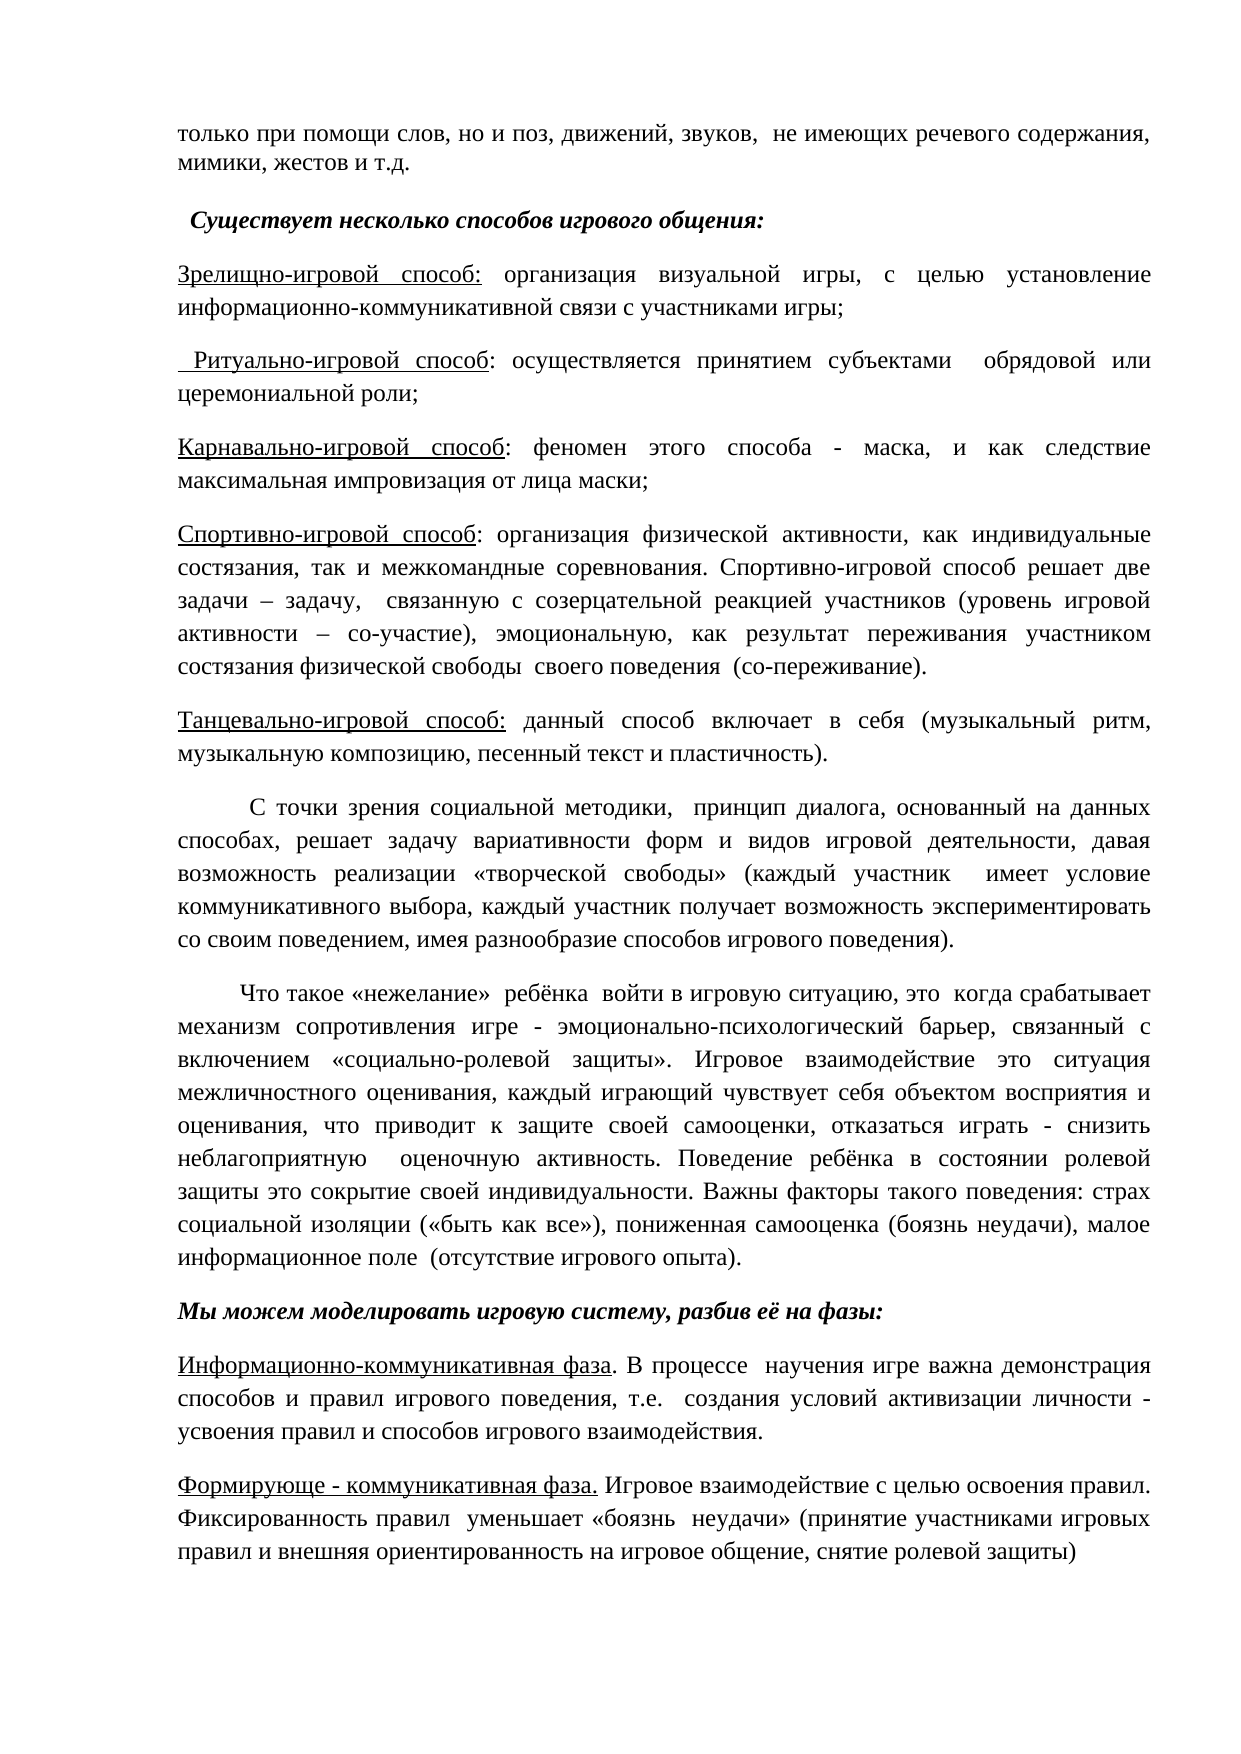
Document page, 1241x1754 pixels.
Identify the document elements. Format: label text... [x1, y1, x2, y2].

text Танцевально-игровой способ: данный способ включает в себя (музыкальный ритм, музыкальную композицию, песенный текст и пластичность). [177, 705, 1152, 767]
text Мы можем моделировать игровую систему, разбив её на фазы: [177, 1296, 1152, 1325]
list Информационно-коммуникативная фаза. В процессе научения игре важна демонстрация способов и правил игрового поведения, т.е. создания условий активизации личности - усвоения правил и способов игрового взаимодействия. [177, 1350, 1152, 1445]
text Существует несколько способов игрового общения: [177, 205, 1152, 233]
text Спортивно-игровой способ: организация физической активности, как индивидуальные состязания, так и межкомандные соревнования. Спортивно-игровой способ решает две задачи – задачу, связанную с созерцательной реакцией участников (уровень игровой активности – со-участие), эмоциональную, как результат переживания участником состязания физической свободы своего поведения (со-переживание). [177, 519, 1152, 680]
list Зрелищно-игровой способ: организация визуальной игры, с целью установление информационно-коммуникативной связи с участниками игры; [177, 259, 1152, 320]
list Что такое «нежелание» ребёнка войти в игровую ситуацию, это когда срабатывает механизм сопротивления игре - эмоционально-психологический барьер, связанный с включением «социально-ролевой защиты». Игровое взаимодействие это ситуация межличностного оценивания, каждый играющий чувствует себя объектом восприятия и оценивания, что приводит к защите своей самооценки, отказаться играть - снизить неблагоприятную оценочную активность. Поведение ребёнка в состоянии ролевой защиты это сокрытие своей индивидуальности. Важны факторы такого поведения: страх социальной изоляции («быть как все»), пониженная самооценка (боязнь неудачи), малое информационное поле (отсутствие игрового опыта). [177, 978, 1152, 1271]
text Ритуально-игровой способ: осуществляется принятием субъектами обрядовой или церемониальной роли; [177, 346, 1152, 407]
text Формирующе - коммуникативная фаза. Игровое взаимодействие с целью освоения правил. Фиксированность правил уменьшает «боязнь неудачи» (принятие участниками игровых правил и внешняя ориентированность на игровое общение, снятие ролевой защиты) [177, 1470, 1152, 1564]
text Карнавально-игровой способ: феномен этого способа - маска, и как следствие максимальная импровизация от лица маски; [177, 432, 1152, 494]
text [177, 118, 1152, 176]
text С точки зрения социальной методики, принцип диалога, основанный на данных способах, решает задачу вариативности форм и видов игровой деятельности, давая возможность реализации «творческой свободы» (каждый участник имеет условие коммуникативного выбора, каждый участник получает возможность экспериментировать со своим поведением, имея разнообразие способов игрового поведения). [177, 792, 1152, 953]
